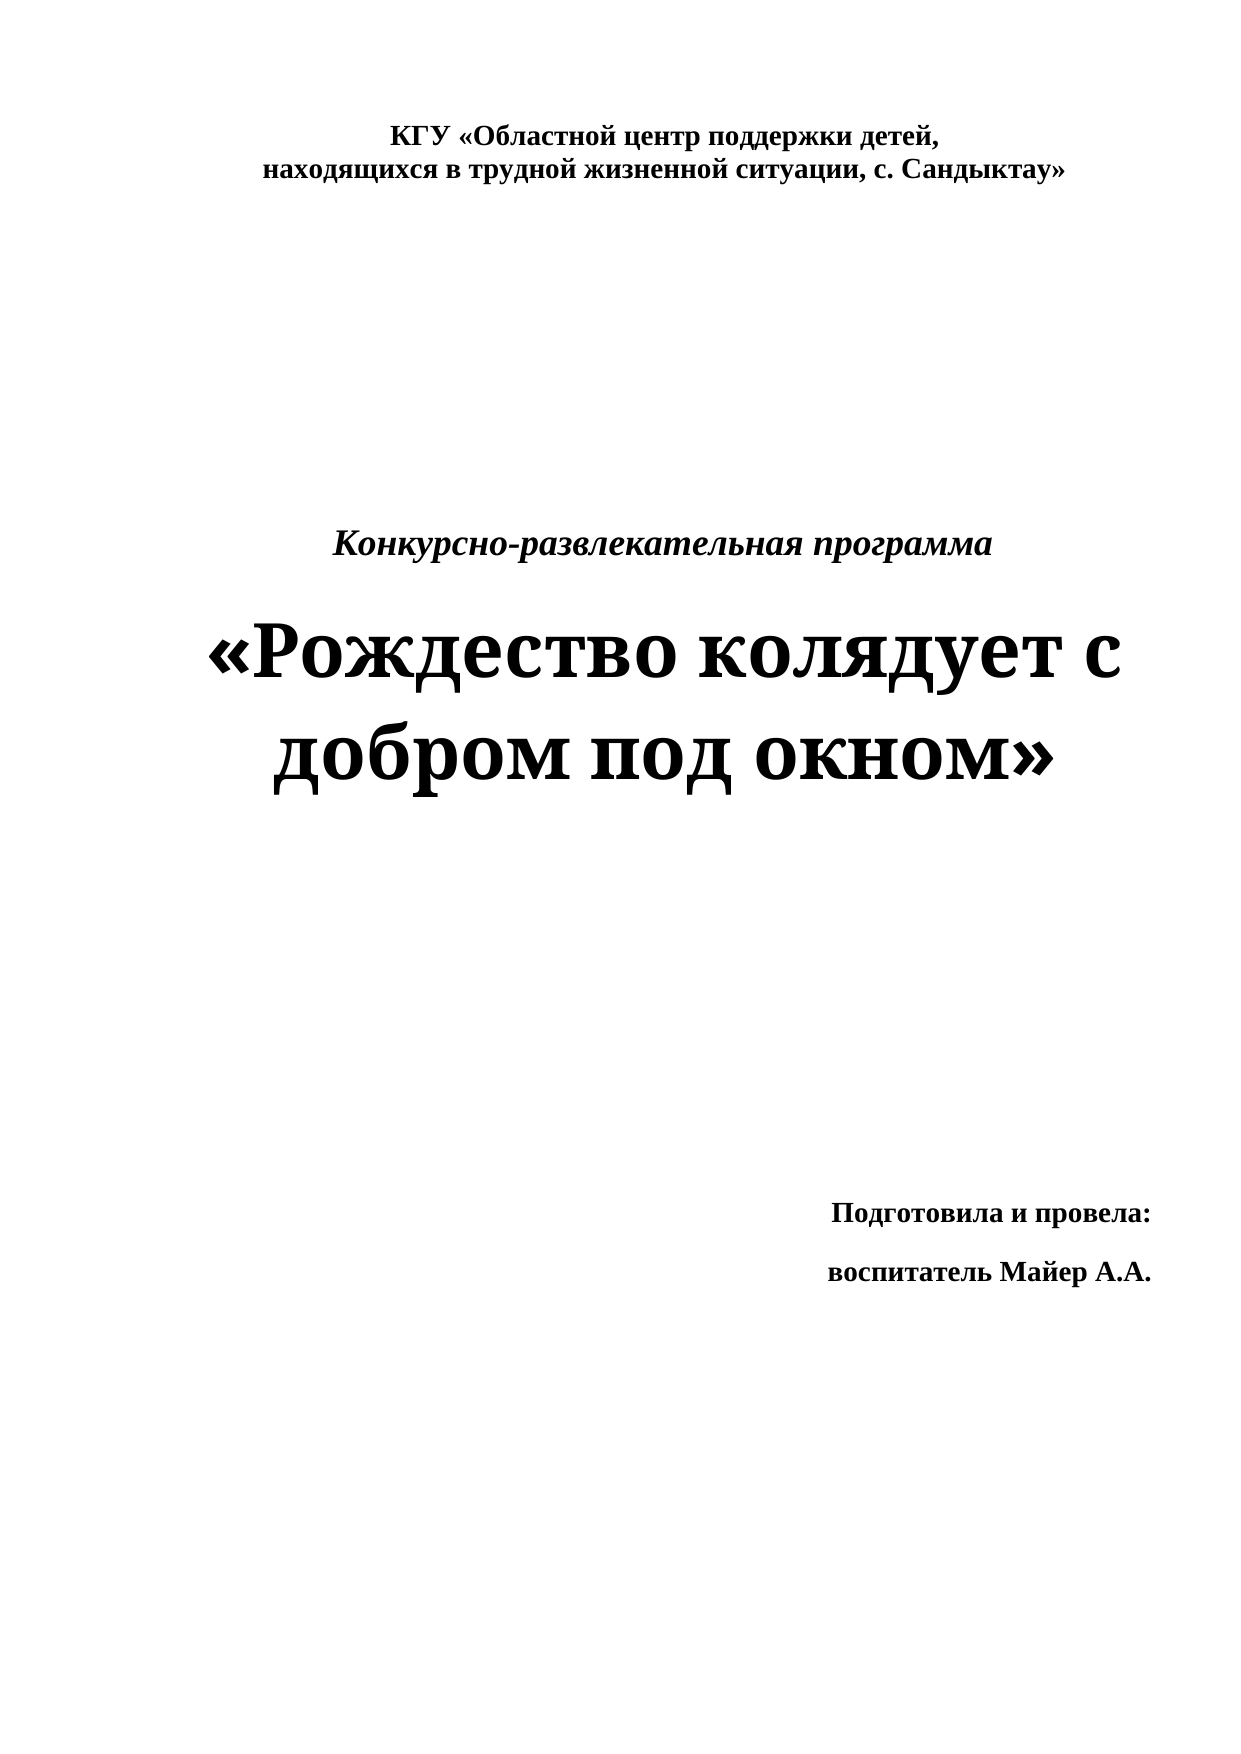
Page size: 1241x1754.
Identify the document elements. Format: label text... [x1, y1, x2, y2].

text воспитатель Майер А.А. [177, 1254, 1152, 1288]
text Конкурсно-развлекательная программа [177, 521, 1152, 564]
text находящихся в трудной жизненной ситуации, с. Сандыктау» [177, 152, 1152, 185]
text Подготовила и провела: [177, 1195, 1152, 1229]
text КГУ «Областной центр поддержки детей, [177, 118, 1152, 152]
text «Рождество колядует с добром под окном» [177, 597, 1152, 802]
